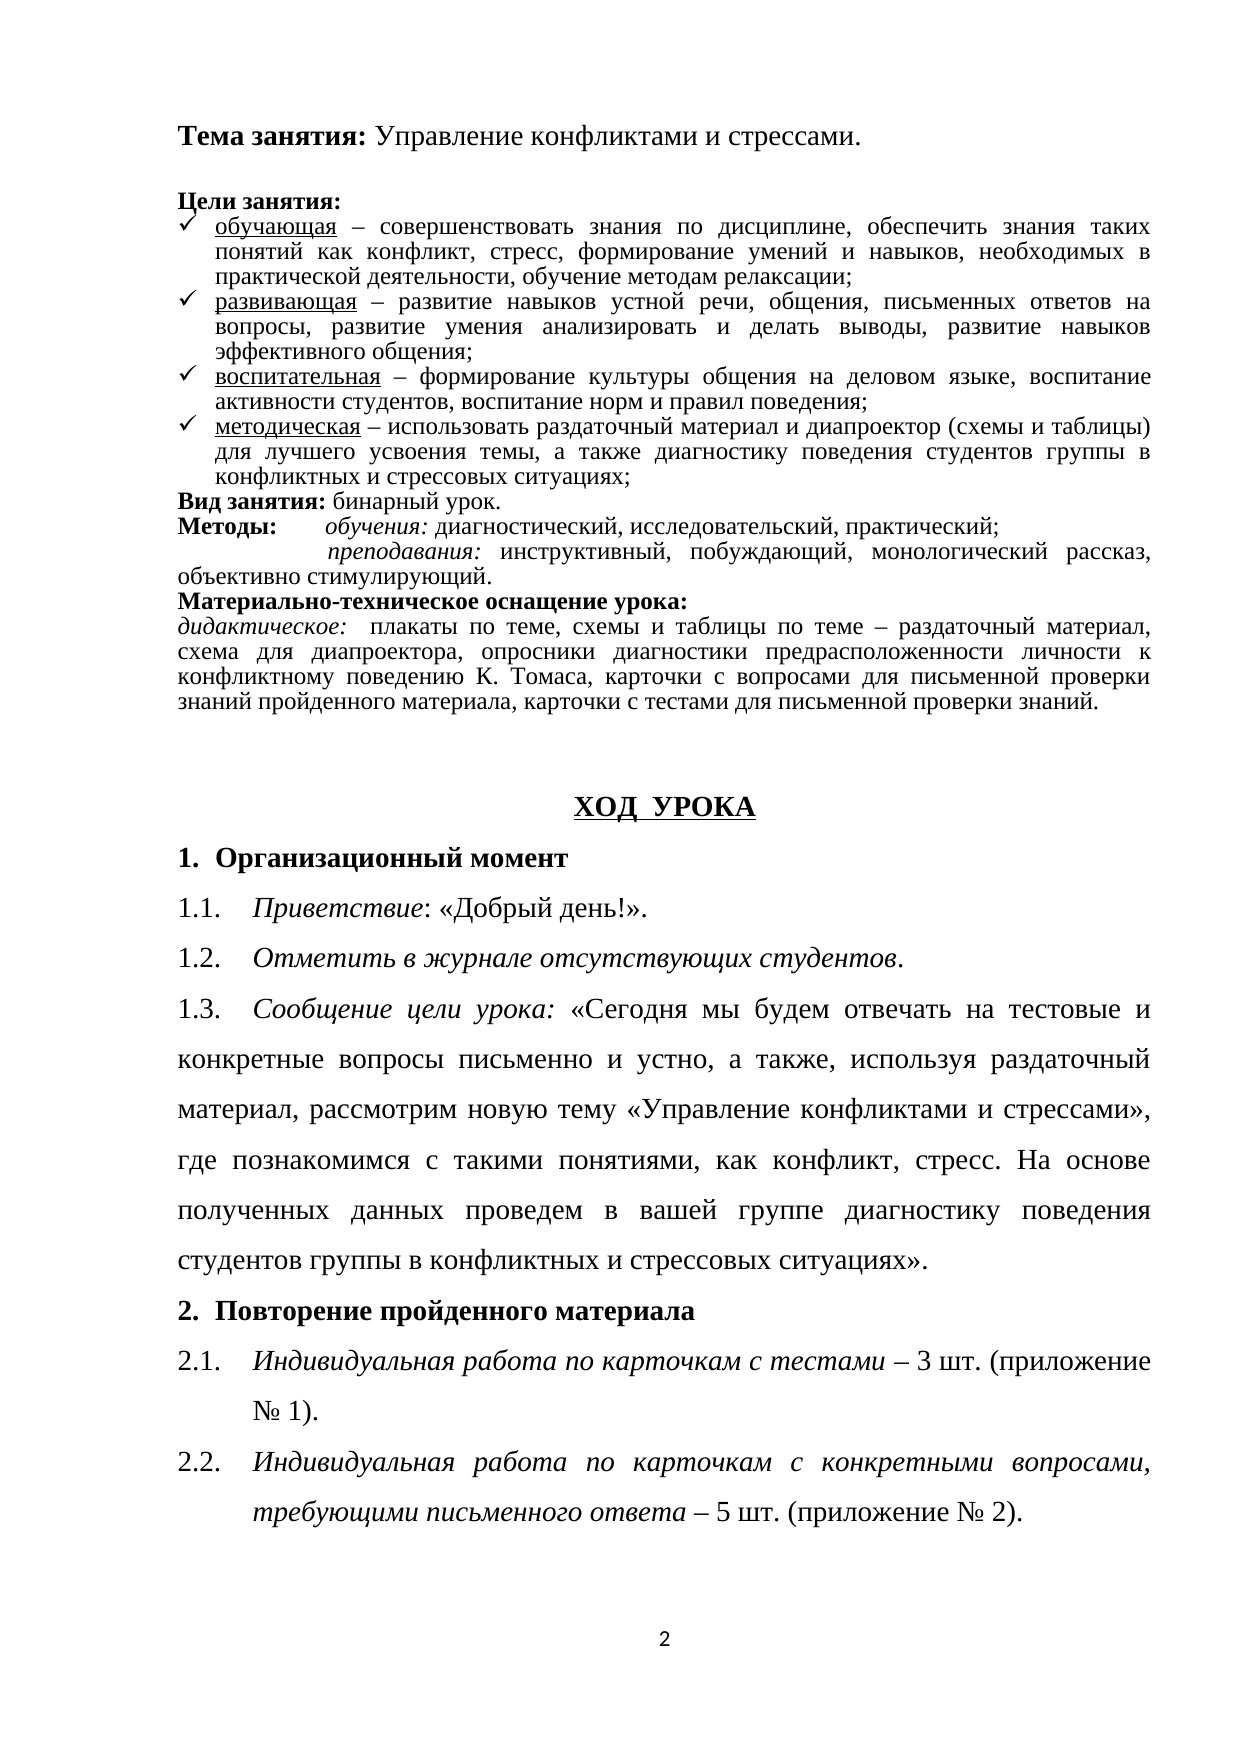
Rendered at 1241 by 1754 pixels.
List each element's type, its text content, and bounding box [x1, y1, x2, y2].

list Сообщение цели урока: «Сегодня мы будем отвечать на тестовые и конкретные вопросы письменно и устно, а также, используя раздаточный материал, рассмотрим новую тему «Управление конфликтами и стрессами», где познакомимся с такими понятиями, как конфликт, стресс. На основе полученных данных проведем в вашей группе диагностику поведения студентов группы в конфликтных и стрессовых ситуациях». [177, 991, 1152, 1276]
list воспитательная – формирование культуры общения на деловом языке, воспитание активности студентов, воспитание норм и правил поведения; [177, 364, 1152, 414]
text Вид занятия: бинарный урок. [177, 489, 1152, 514]
list развивающая – развитие навыков устной речи, общения, письменных ответов на вопросы, развитие умения анализировать и делать выводы, развитие навыков эффективного общения; [177, 289, 1152, 364]
text Методы: обучения: диагностический, исследовательский, практический; [177, 514, 1152, 539]
text Тема занятия: Управление конфликтами и стрессами. [177, 118, 1152, 152]
list Приветствие: «Добрый день!». [177, 890, 1152, 924]
text Материально-техническое оснащение урока: [177, 589, 1152, 614]
subtitle ХОД УРОКА [177, 789, 1152, 823]
list Повторение пройденного материала [177, 1293, 1152, 1326]
text дидактическое: плакаты по теме, схемы и таблицы по теме – раздаточный материал, схема для диапроектора, опросники диагностики предрасположенности личности к конфликтному поведению К. Томаса, карточки с вопросами для письменной проверки знаний пройденного материала, карточки с тестами для письменной проверки знаний. [177, 614, 1152, 714]
list Индивидуальная работа по карточкам с конкретными вопросами, требующими письменного ответа – 5 шт. (приложение № 2). [177, 1444, 1152, 1527]
text преподавания: инструктивный, побуждающий, монологический рассказ, объективно стимулирующий. [177, 539, 1152, 589]
list методическая – использовать раздаточный материал и диапроектор (схемы и таблицы) для лучшего усвоения темы, а также диагностику поведения студентов группы в конфликтных и стрессовых ситуациях; [177, 414, 1152, 489]
list обучающая – совершенствовать знания по дисциплине, обеспечить знания таких понятий как конфликт, стресс, формирование умений и навыков, необходимых в практической деятельности, обучение методам релаксации; [177, 214, 1152, 289]
list Отметить в журнале отсутствующих студентов. [177, 941, 1152, 974]
text Цели занятия: [177, 189, 1152, 214]
list Организационный момент [177, 840, 1152, 873]
list Индивидуальная работа по карточкам с тестами – 3 шт. (приложение № 1). [177, 1343, 1152, 1427]
